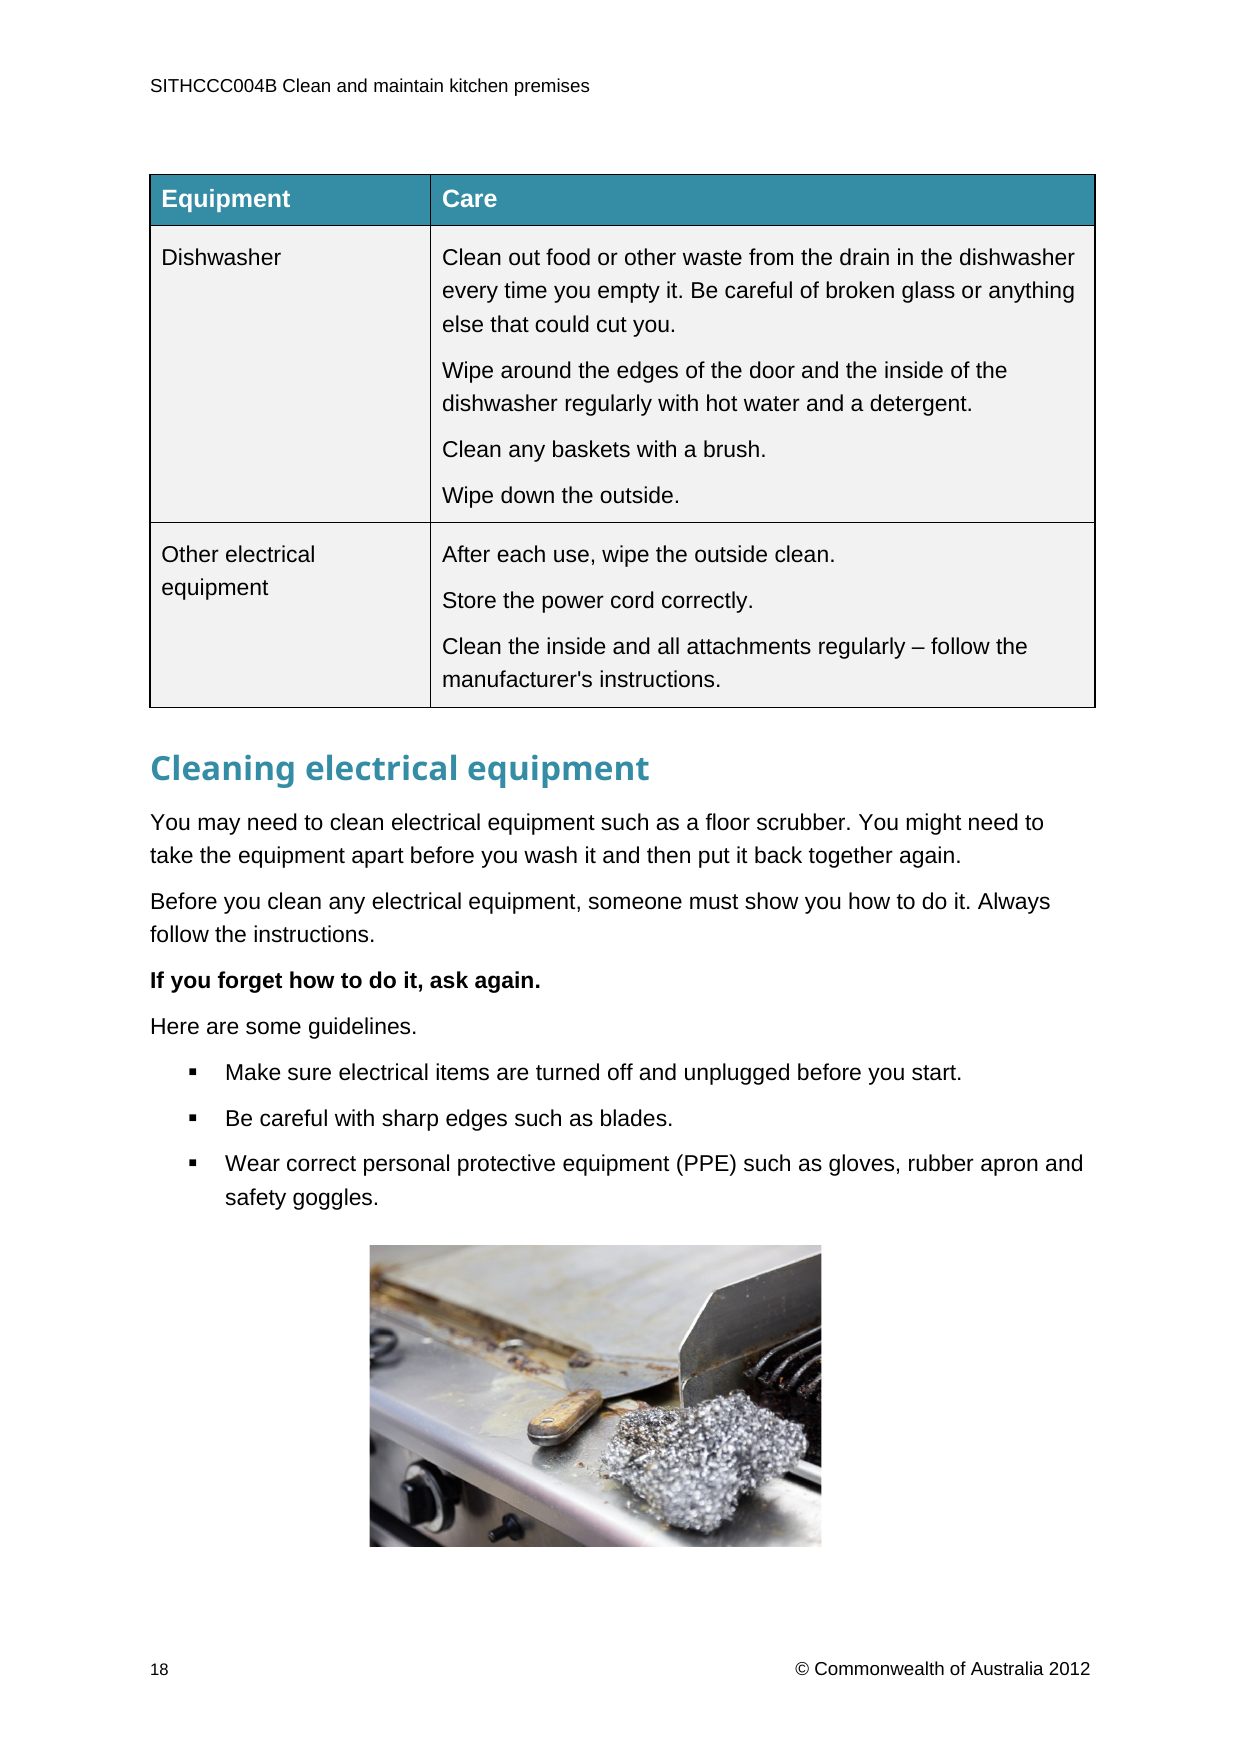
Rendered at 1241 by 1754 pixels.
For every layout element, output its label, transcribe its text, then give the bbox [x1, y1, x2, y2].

table_header Equipment [151, 175, 430, 225]
text Before you clean any electrical equipment, someone must show you how to do it. Always follow the instructions. [150, 883, 1090, 949]
table_cell Other electrical equipment [151, 523, 430, 707]
picture [368, 1245, 821, 1546]
table_cell After each use, wipe the outside clean. Store the power cord correctly. Clean the inside and all attachments regularly – follow the manufacturer's instructions. [431, 523, 1094, 707]
list Make sure electrical items are turned off and unplugged before you start. [187, 1053, 1090, 1087]
table_header Care [431, 175, 1094, 225]
table_cell Dishwasher [151, 226, 430, 522]
text Here are some guidelines. [150, 1008, 1090, 1041]
list Wear correct personal protective equipment (PPE) such as gloves, rubber apron and safety goggles. [187, 1145, 1090, 1212]
text Cleaning electrical equipment [150, 745, 1090, 791]
table_cell Clean out food or other waste from the drain in the dishwasher every time you empty it. Be careful of broken glass or anything else that could cut you. Wipe around the edges of the door and the inside of the dishwasher regularly with hot water and a detergent. Clean any baskets with a brush. Wipe down the outside. [431, 226, 1094, 522]
text You may need to clean electrical equipment such as a floor scrubber. You might need to take the equipment apart before you wash it and then put it back together again. [150, 803, 1090, 870]
list Be careful with sharp edges such as blades. [187, 1099, 1090, 1133]
text If you forget how to do it, ask again. [150, 962, 1090, 995]
